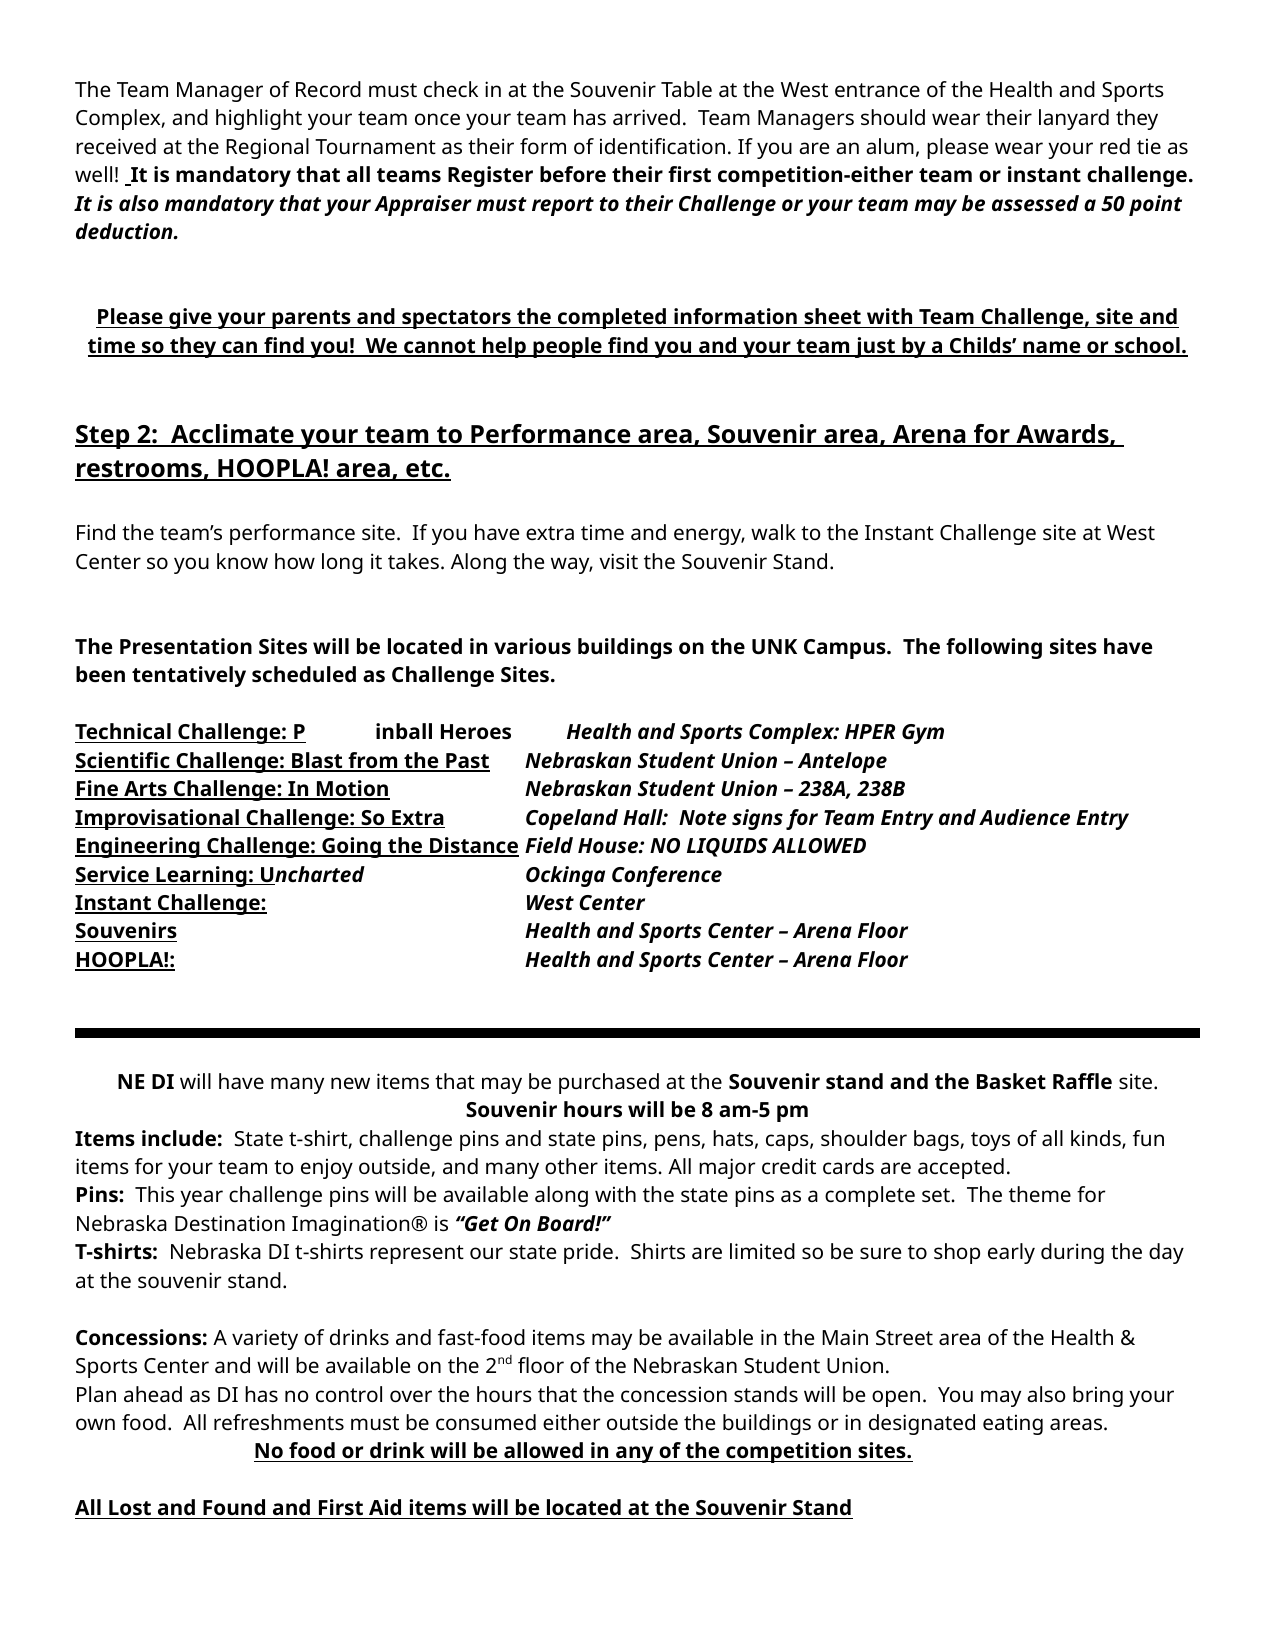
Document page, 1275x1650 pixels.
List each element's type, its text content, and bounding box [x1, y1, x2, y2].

text HOOPLA!: Health and Sports Center – Arena Floor [75, 945, 1200, 973]
text The Team Manager of Record must check in at the Souvenir Table at the West entrance of the Health and Sports Complex, and highlight your team once your team has arrived. Team Managers should wear their lanyard they received at the Regional Tournament as their form of identification. If you are an alum, please wear your red tie as well! It is mandatory that all teams Register before their first competition-either team or instant challenge. [75, 75, 1200, 189]
text Plan ahead as DI has no control over the hours that the concession stands will be open. You may also bring your own food. All refreshments must be consumed either outside the buildings or in designated eating areas. [75, 1380, 1200, 1437]
text Scientific Challenge: Blast from the Past Nebraskan Student Union – Antelope [75, 746, 1200, 774]
text Concessions: A variety of drinks and fast-food items may be available in the Main Street area of the Health & Sports Center and will be available on the 2nd floor of the Nebraskan Student Union. [75, 1323, 1200, 1380]
text Instant Challenge: West Center [75, 888, 1200, 917]
text Service Learning: Uncharted Ockinga Conference [75, 860, 1200, 888]
text The Presentation Sites will be located in various buildings on the UNK Campus. The following sites have been tentatively scheduled as Challenge Sites. [75, 632, 1200, 689]
text Improvisational Challenge: So Extra Copeland Hall: Note signs for Team Entry and Audience Entry [75, 803, 1200, 831]
text Technical Challenge: P inball Heroes Health and Sports Complex: HPER Gym [75, 717, 1200, 746]
text Souvenirs Health and Sports Center – Arena Floor [75, 917, 1200, 945]
text It is also mandatory that your Appraiser must report to their Challenge or your team may be assessed a 50 point deduction. [75, 189, 1200, 246]
text Items include: State t-shirt, challenge pins and state pins, pens, hats, caps, shoulder bags, toys of all kinds, fun items for your team to enjoy outside, and many other items. All major credit cards are accepted. [75, 1124, 1200, 1181]
text Fine Arts Challenge: In Motion Nebraskan Student Union – 238A, 238B [75, 774, 1200, 803]
text Find the team’s performance site. If you have extra time and energy, walk to the Instant Challenge site at West Center so you know how long it takes. Along the way, visit the Souvenir Stand. [75, 518, 1200, 575]
text Step 2: Acclimate your team to Performance area, Souvenir area, Arena for Awards, restrooms, HOOPLA! area, etc. [75, 416, 1200, 484]
text T-shirts: Nebraska DI t-shirts represent our state pride. Shirts are limited so be sure to shop early during the day at the souvenir stand. [75, 1237, 1200, 1294]
text No food or drink will be allowed in any of the competition sites. [75, 1437, 1200, 1465]
text Engineering Challenge: Going the Distance Field House: NO LIQUIDS ALLOWED [75, 831, 1200, 860]
text All Lost and Found and First Aid items will be located at the Souvenir Stand [75, 1493, 1200, 1522]
text NE DI will have many new items that may be purchased at the Souvenir stand and the Basket Raffle site. Souvenir hours will be 8 am-5 pm [75, 1067, 1200, 1124]
text Please give your parents and spectators the completed information sheet with Team Challenge, site and time so they can find you! We cannot help people find you and your team just by a Childs’ name or school. [75, 302, 1200, 359]
text Pins: This year challenge pins will be available along with the state pins as a complete set. The theme for Nebraska Destination Imagination® is “Get On Board!” [75, 1181, 1200, 1237]
